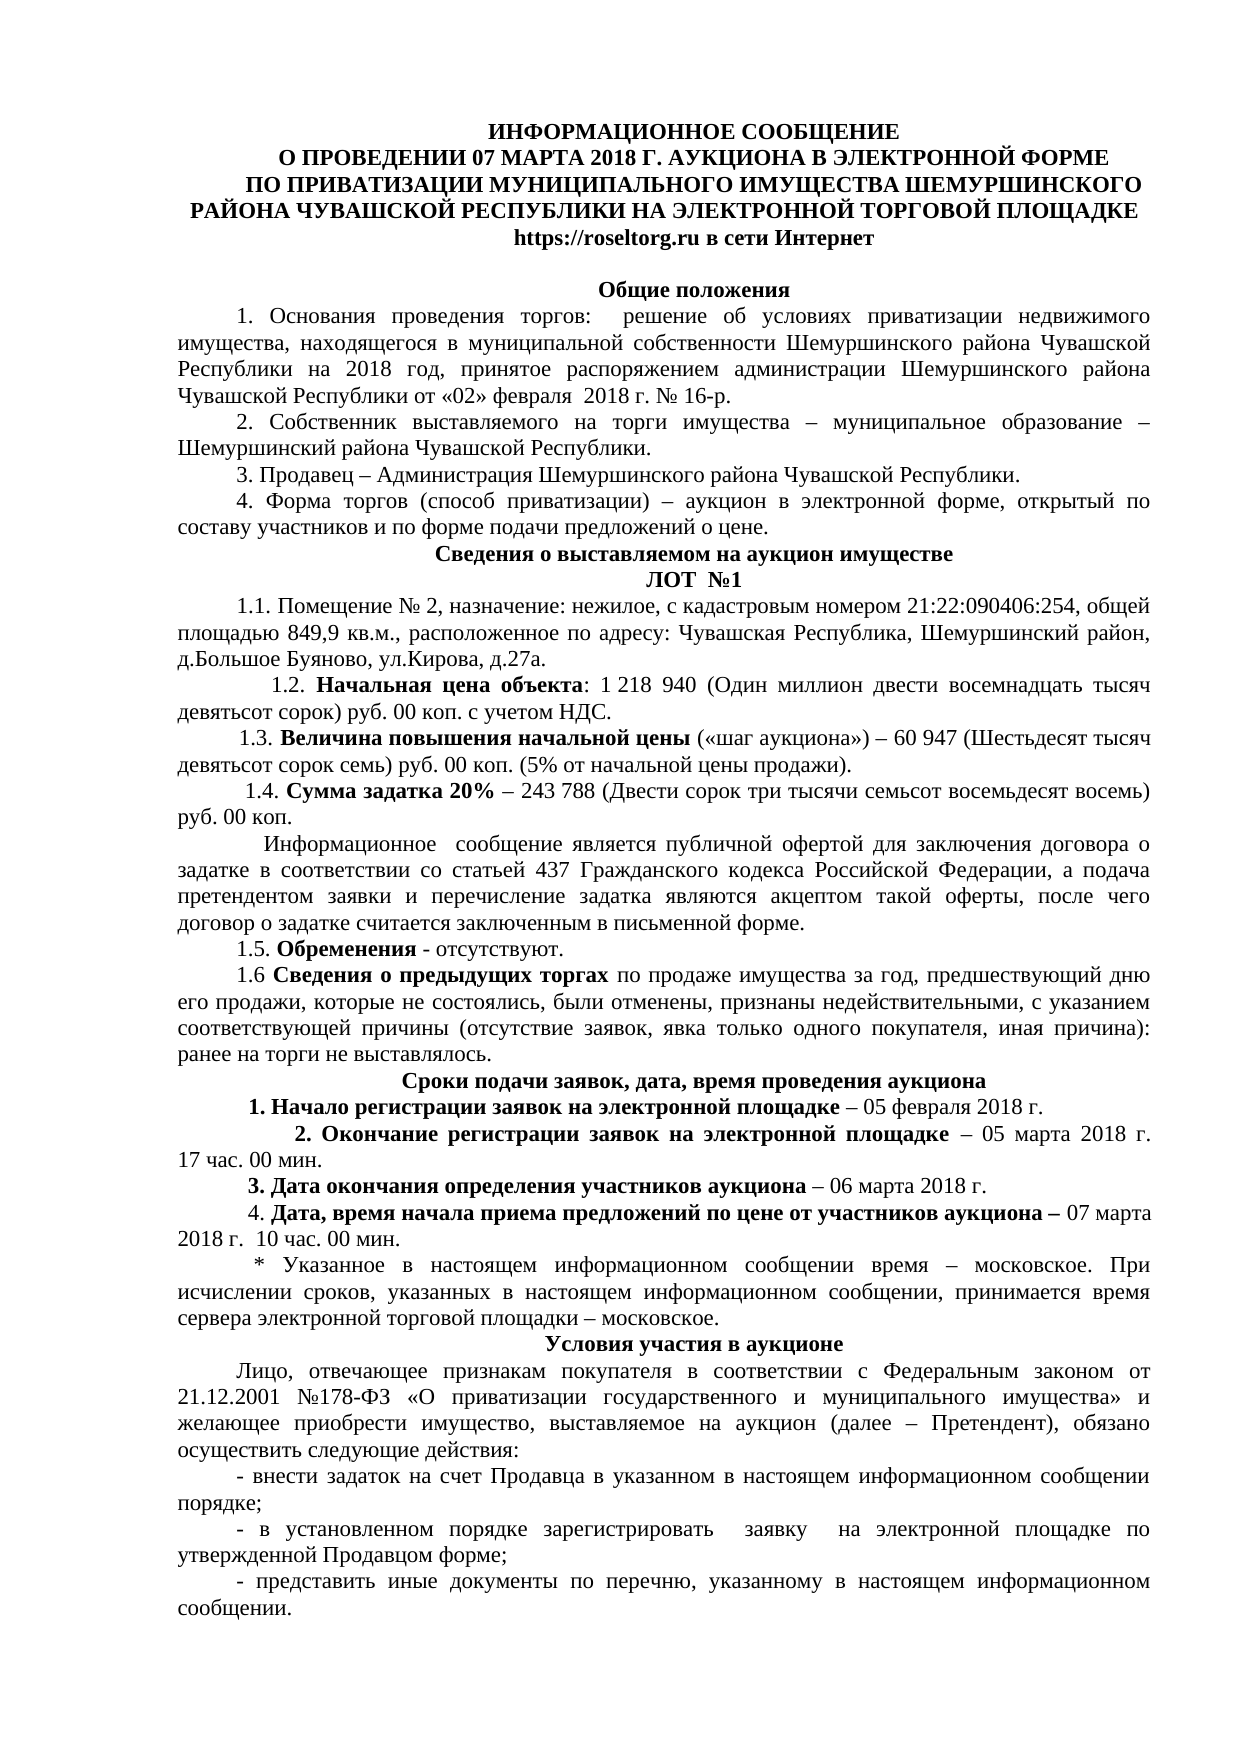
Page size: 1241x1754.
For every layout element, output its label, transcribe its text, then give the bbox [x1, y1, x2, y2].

text Лицо, отвечающее признакам покупателя в соответствии с Федеральным законом от 21.12.2001 №178-ФЗ «О приватизации государственного и муниципального имущества» и желающее приобрести имущество, выставляемое на аукцион (далее – Претендент), обязано осуществить следующие действия: [177, 1357, 1152, 1462]
text 1. Начало регистрации заявок на электронной площадке – 05 февраля 2018 г. [248, 1093, 1152, 1119]
text 3. Дата окончания определения участников аукциона – 06 марта 2018 г. [177, 1172, 1152, 1199]
text 3. Продавец – Администрация Шемуршинского района Чувашской Республики. [177, 461, 1152, 487]
text * Указанное в настоящем информационном сообщении время – московское. При исчислении сроков, указанных в настоящем информационном сообщении, принимается время сервера электронной торговой площадки – московское. [177, 1251, 1152, 1330]
text - представить иные документы по перечню, указанному в настоящем информационном сообщении. [177, 1568, 1152, 1620]
text 1.3. Величина повышения начальной цены («шаг аукциона») – 60 947 (Шестьдесят тысяч девятьсот сорок семь) руб. 00 коп. (5% от начальной цены продажи). [177, 724, 1152, 777]
text 1.4. Сумма задатка 20% – 243 788 (Двести сорок три тысячи семьсот восемьдесят восемь) руб. 00 коп. [177, 777, 1152, 830]
text 4. Форма торгов (способ приватизации) – аукцион в электронной форме, открытый по составу участников и по форме подачи предложений о цене. [177, 487, 1152, 540]
text - в установленном порядке зарегистрировать заявку на электронной площадке по утвержденной Продавцом форме; [177, 1515, 1152, 1568]
text Сведения о выставляемом на аукцион имуществе [177, 540, 1152, 566]
text 1. Основания проведения торгов: решение об условиях приватизации недвижимого имущества, находящегося в муниципальной собственности Шемуршинского района Чувашской Республики на 2018 год, принятое распоряжением администрации Шемуршинского района Чувашской Республики от «02» февраля 2018 г. № 16-р. [177, 303, 1152, 408]
text Сроки подачи заявок, дата, время проведения аукциона [177, 1067, 1152, 1093]
text о проведении 07 марта 2018 г. аукциона в электронной форме [177, 144, 1152, 171]
text 1.5. Обременения - отсутствуют. [177, 935, 1152, 961]
text ЛОТ №1 [177, 566, 1152, 592]
text - внести задаток на счет Продавца в указанном в настоящем информационном сообщении порядке; [177, 1462, 1152, 1515]
text 2. Собственник выставляемого на торги имущества – муниципальное образование –Шемуршинский района Чувашской Республики. [177, 408, 1152, 461]
text 2. Окончание регистрации заявок на электронной площадке – 05 марта 2018 г. 17 час. 00 мин. [177, 1119, 1152, 1172]
text 1.2. Начальная цена объекта: 1 218 940 (Один миллион двести восемнадцать тысяч девятьсот сорок) руб. 00 коп. с учетом НДС. [177, 672, 1152, 724]
text по приватизации МУНИЦИПАЛЬНОГО ИМУЩЕСТВА ШЕМУРШИНСКОГО РАЙОНА ЧУВАШСКОЙ РЕСПУБЛИКИ на электронной торговой площадке [177, 171, 1152, 223]
text Условия участия в аукционе [177, 1330, 1152, 1357]
text 1.1. Помещение № 2, назначение: нежилое, с кадастровым номером 21:22:090406:254, общей площадью 849,9 кв.м., расположенное по адресу: Чувашская Республика, Шемуршинский район, д.Большое Буяново, ул.Кирова, д.27а. [177, 592, 1152, 672]
text Общие положения [177, 276, 1152, 303]
text https://roseltorg.ru в сети Интернет [177, 223, 1152, 250]
text 1.6 Сведения о предыдущих торгах по продаже имущества за год, предшествующий дню его продажи, которые не состоялись, были отменены, признаны недействительными, с указанием соответствующей причины (отсутствие заявок, явка только одного покупателя, иная причина): ранее на торги не выставлялось. [177, 961, 1152, 1067]
text Информационное сообщение [177, 118, 1152, 144]
text 4. Дата, время начала приема предложений по цене от участников аукциона – 07 марта 2018 г. 10 час. 00 мин. [177, 1199, 1152, 1251]
text Информационное сообщение является публичной офертой для заключения договора о задатке в соответствии со статьей 437 Гражданского кодекса Российской Федерации, а подача претендентом заявки и перечисление задатка являются акцептом такой оферты, после чего договор о задатке считается заключенным в письменной форме. [177, 830, 1152, 935]
